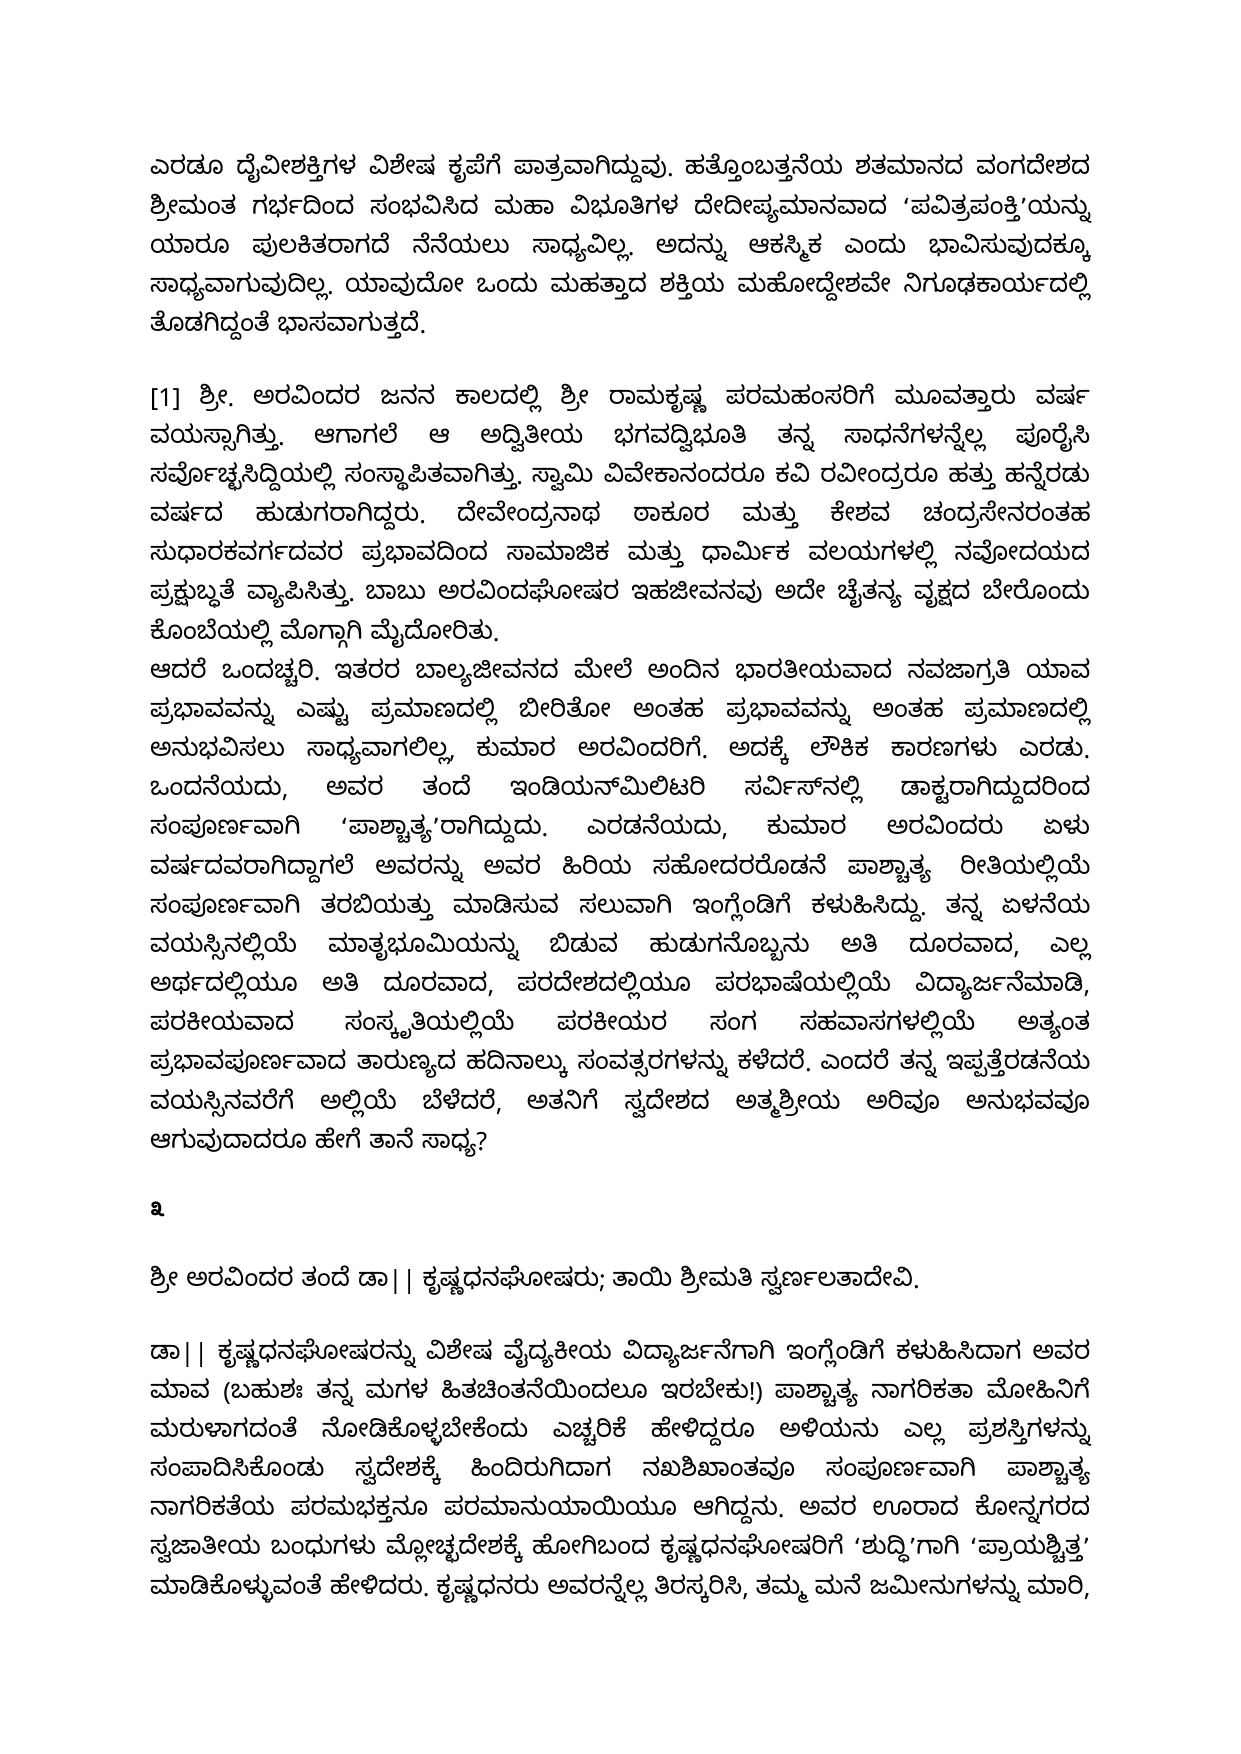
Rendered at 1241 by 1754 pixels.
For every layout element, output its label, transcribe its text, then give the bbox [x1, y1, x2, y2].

text [1] ಶ್ರೀ. ಅರವಿಂದರ ಜನನ ಕಾಲದಲ್ಲಿ ಶ್ರೀ ರಾಮಕೃಷ್ಣ ಪರಮಹಂಸರಿಗೆ ಮೂವತ್ತಾರು ವರ್ಷ ವಯಸ್ಸಾಗಿತ್ತು. ಆಗಾಗಲೆ ಆ ಅದ್ವಿತೀಯ ಭಗವದ್ವಿಭೂತಿ ತನ್ನ ಸಾಧನೆಗಳನ್ನೆಲ್ಲ ಪೂರೈಸಿ ಸರ್ವೊಚ್ಛಸಿದ್ದಿಯಲ್ಲಿ ಸಂಸ್ಥಾಪಿತವಾಗಿತ್ತು. ಸ್ವಾಮಿ ವಿವೇಕಾನಂದರೂ ಕವಿ ರವೀಂದ್ರರೂ ಹತ್ತು ಹನ್ನೆರಡು ವರ್ಷದ ಹುಡುಗರಾಗಿದ್ದರು. ದೇವೇಂದ್ರನಾಥ ಠಾಕೂರ ಮತ್ತು ಕೇಶವ ಚಂದ್ರಸೇನರಂತಹ ಸುಧಾರಕವರ್ಗದವರ ಪ್ರಭಾವದಿಂದ ಸಾಮಾಜಿಕ ಮತ್ತು ಧಾರ್ಮಿಕ ವಲಯಗಳಲ್ಲಿ ನವೋದಯದ ಪ್ರಕ್ಷುಬ್ಧತೆ ವ್ಯಾಪಿಸಿತ್ತು. ಬಾಬು ಅರವಿಂದಘೋಷರ ಇಹಜೀವನವು ಅದೇ ಚೈತನ್ಯ ವೃಕ್ಷದ ಬೇರೊಂದು ಕೊಂಬೆಯಲ್ಲಿ ಮೊಗ್ಗಾಗಿ ಮೈದೋರಿತು. [150, 379, 1090, 648]
text ಶ್ರೀ ಅರವಿಂದರ ತಂದೆ ಡಾ|| ಕೃಷ್ಣಧನಘೋಷರು; ತಾಯಿ ಶ್ರೀಮತಿ ಸ್ವರ್ಣಲತಾದೇವಿ. [150, 1262, 1090, 1296]
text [150, 150, 1090, 341]
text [150, 1334, 1090, 1603]
text ಆದರೆ ಒಂದಚ್ಚರಿ. ಇತರರ ಬಾಲ್ಯಜೀವನದ ಮೇಲೆ ಅಂದಿನ ಭಾರತೀಯವಾದ ನವಜಾಗ್ರತಿ ಯಾವ ಪ್ರಭಾವವನ್ನು ಎಷ್ಟು ಪ್ರಮಾಣದಲ್ಲಿ ಬೀರಿತೋ ಅಂತಹ ಪ್ರಭಾವವನ್ನು ಅಂತಹ ಪ್ರಮಾಣದಲ್ಲಿ ಅನುಭವಿಸಲು ಸಾಧ್ಯವಾಗಲಿಲ್ಲ, ಕುಮಾರ ಅರವಿಂದರಿಗೆ. ಅದಕ್ಕೆ ಲೌಕಿಕ ಕಾರಣಗಳು ಎರಡು. ಒಂದನೆಯದು, ಅವರ ತಂದೆ ಇಂಡಿಯನ್‌ಮಿಲಿಟರಿ ಸರ್ವಿಸ್‌ನಲ್ಲಿ ಡಾಕ್ಟರಾಗಿದ್ದುದರಿಂದ ಸಂಪೂರ್ಣವಾಗಿ ‘ಪಾಶ್ಚಾತ್ಯ’ರಾಗಿದ್ದುದು. ಎರಡನೆಯದು, ಕುಮಾರ ಅರವಿಂದರು ಏಳು ವರ್ಷದವರಾಗಿದ್ದಾಗಲೆ ಅವರನ್ನು ಅವರ ಹಿರಿಯ ಸಹೋದರರೊಡನೆ ಪಾಶ್ಚಾತ್ಯ ರೀತಿಯಲ್ಲಿಯೆ ಸಂಪೂರ್ಣವಾಗಿ ತರಬಿಯತ್ತು ಮಾಡಿಸುವ ಸಲುವಾಗಿ ಇಂಗ್ಲೆಂಡಿಗೆ ಕಳುಹಿಸಿದ್ದು. ತನ್ನ ಏಳನೆಯ ವಯಸ್ಸಿನಲ್ಲಿಯೆ ಮಾತೃಭೂಮಿಯನ್ನು ಬಿಡುವ ಹುಡುಗನೊಬ್ಬನು ಅತಿ ದೂರವಾದ, ಎಲ್ಲ ಅರ್ಥದಲ್ಲಿಯೂ ಅತಿ ದೂರವಾದ, ಪರದೇಶದಲ್ಲಿಯೂ ಪರಭಾಷೆಯಲ್ಲಿಯೆ ವಿದ್ಯಾರ್ಜನೆಮಾಡಿ, ಪರಕೀಯವಾದ ಸಂಸ್ಕೃತಿಯಲ್ಲಿಯೆ ಪರಕೀಯರ ಸಂಗ ಸಹವಾಸಗಳಲ್ಲಿಯೆ ಅತ್ಯಂತ ಪ್ರಭಾವಪೂರ್ಣವಾದ ತಾರುಣ್ಯದ ಹದಿನಾಲ್ಕು ಸಂವತ್ಸರಗಳನ್ನು ಕಳೆದರೆ. ಎಂದರೆ ತನ್ನ ಇಪ್ಪತ್ತೆರಡನೆಯ ವಯಸ್ಸಿನವರೆಗೆ ಅಲ್ಲಿಯೆ ಬೆಳೆದರೆ, ಅತನಿಗೆ ಸ್ವದೇಶದ ಅತ್ಮಶ್ರೀಯ ಅರಿವೂ ಅನುಭವವೂ ಆಗುವುದಾದರೂ ಹೇಗೆ ತಾನೆ ಸಾಧ್ಯ? [150, 653, 1090, 1157]
text ೩ [150, 1196, 1090, 1224]
